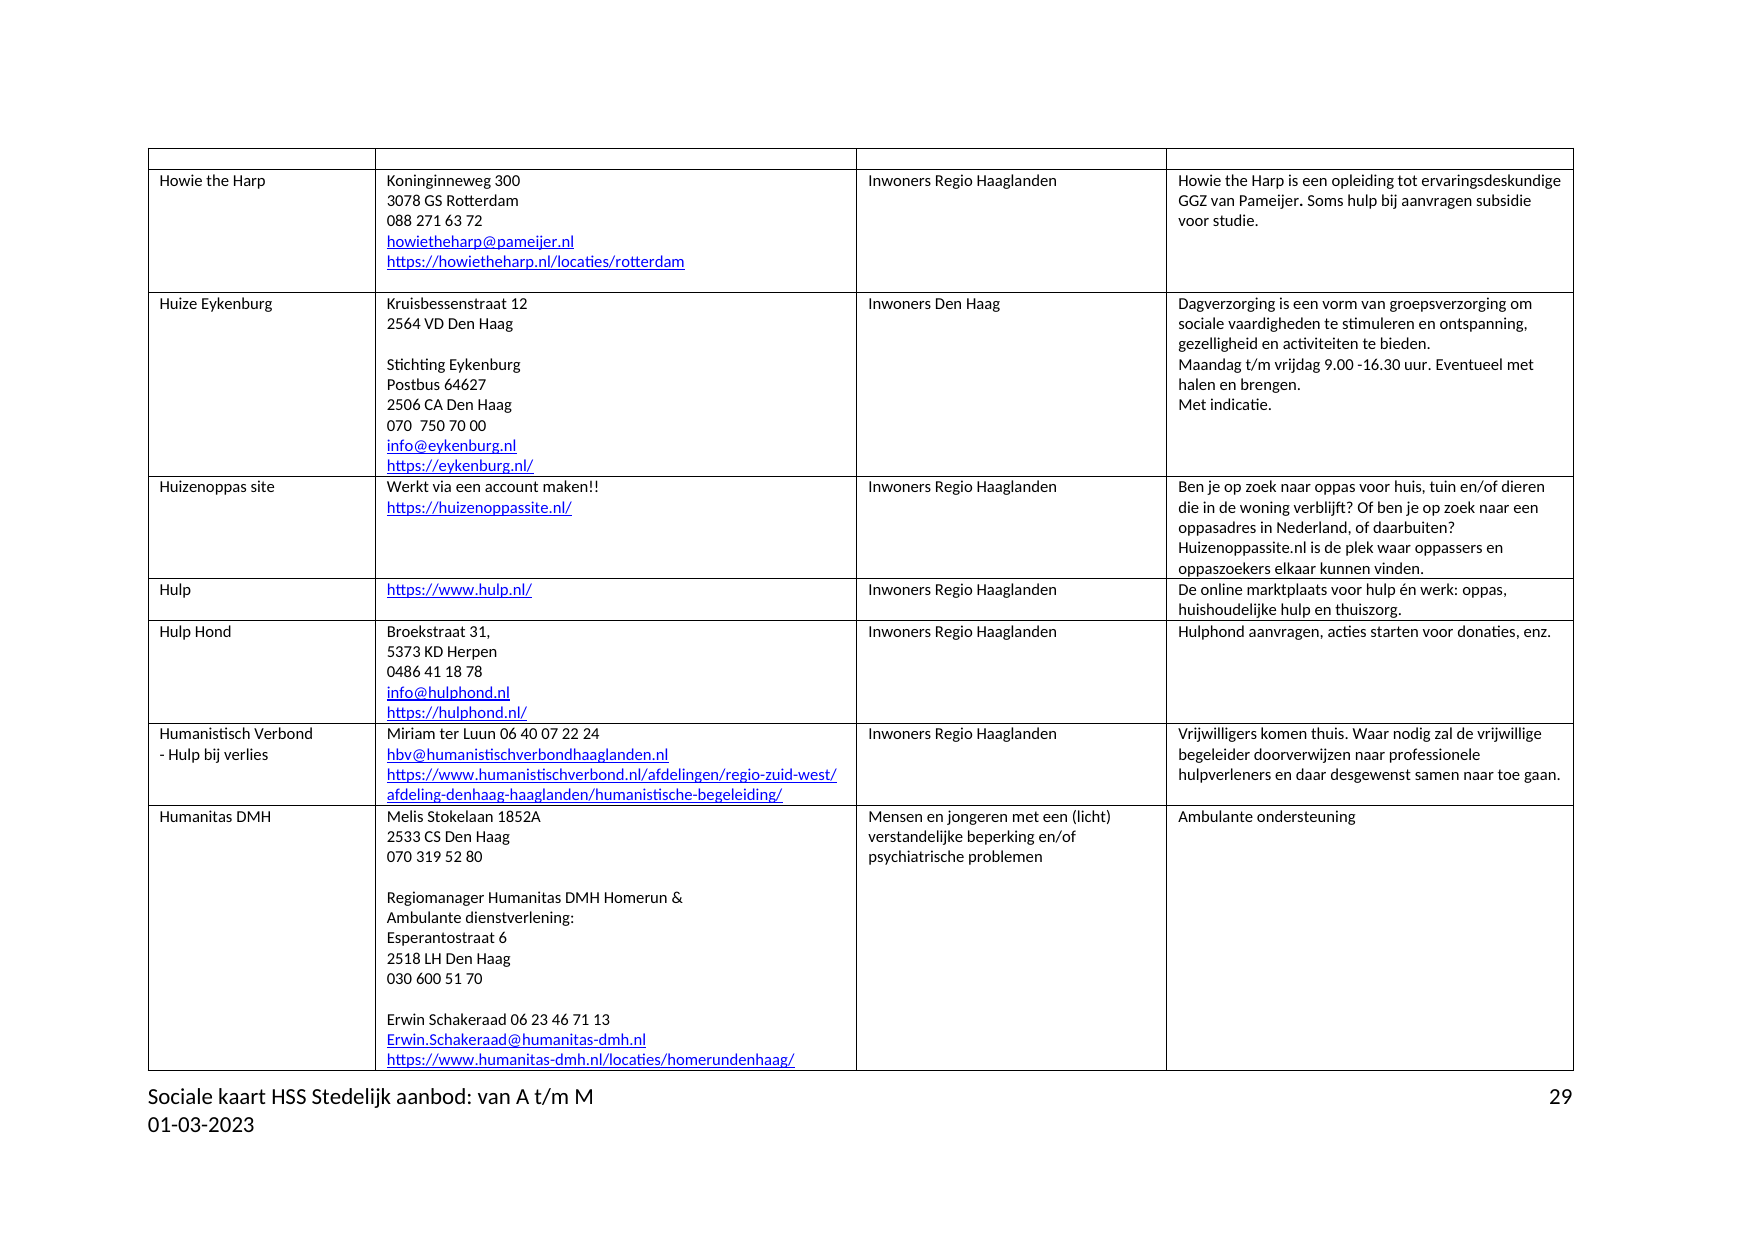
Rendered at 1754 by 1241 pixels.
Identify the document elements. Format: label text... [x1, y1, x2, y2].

table_cell Ben je op zoek naar oppas voor huis, tuin en/of dieren die in de woning verblijft? Of ben je op zoek naar een oppasadres in Nederland, of daarbuiten? Huizenoppassite.nl is de plek waar oppassers en oppaszoekers elkaar kunnen vinden. [1167, 477, 1573, 578]
table_cell Humanitas DMH [149, 806, 375, 1070]
table_cell Broekstraat 31, 5373 KD Herpen 0486 41 18 78 info@hulphond.nl https://hulphond.nl/ [376, 621, 856, 723]
table_cell Kruisbessenstraat 12 2564 VD Den Haag Stichting Eykenburg Postbus 64627 2506 CA Den Haag 070 750 70 00 info@eykenburg.nl https://eykenburg.nl/ [376, 293, 856, 476]
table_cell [149, 149, 375, 169]
table_cell Howie the Harp [149, 170, 375, 292]
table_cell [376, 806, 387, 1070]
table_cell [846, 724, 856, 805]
table_cell Hulphond aanvragen, acties starten voor donaties, enz. [1167, 621, 1573, 723]
table_cell De online marktplaats voor hulp én werk: oppas, huishoudelijke hulp en thuiszorg. [1167, 579, 1573, 620]
table_cell Hulp Hond [149, 621, 375, 723]
table_cell Huizenoppas site [149, 477, 375, 578]
table_cell Werkt via een account maken!! https://huizenoppassite.nl/ [376, 477, 856, 578]
table_cell Inwoners Regio Haaglanden [857, 170, 1166, 292]
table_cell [1167, 149, 1573, 169]
table_cell Vrijwilligers komen thuis. Waar nodig zal de vrijwillige begeleider doorverwijzen naar professionele hulpverleners en daar desgewenst samen naar toe gaan. [1167, 724, 1573, 805]
table_cell Dagverzorging is een vorm van groepsverzorging om sociale vaardigheden te stimuleren en ontspanning, gezelligheid en activiteiten te bieden. Maandag t/m vrijdag 9.00 -16.30 uur. Eventueel met halen en brengen. Met indicatie. [1167, 293, 1573, 476]
table_cell Inwoners Regio Haaglanden [857, 724, 1166, 805]
table_cell Inwoners Regio Haaglanden [857, 579, 1166, 620]
table_cell https://www.hulp.nl/ [376, 579, 856, 620]
table_cell Koninginneweg 300 3078 GS Rotterdam 088 271 63 72 howietheharp@pameijer.nl https://howietheharp.nl/locaties/rotterdam [376, 170, 856, 292]
table_cell Inwoners Regio Haaglanden [857, 621, 1166, 723]
table_cell Huize Eykenburg [149, 293, 375, 476]
table_cell Inwoners Den Haag [857, 293, 1166, 476]
table_cell Hulp [149, 579, 375, 620]
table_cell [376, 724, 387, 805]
table_cell Howie the Harp is een opleiding tot ervaringsdeskundige GGZ van Pameijer. Soms hulp bij aanvragen subsidie voor studie. [1167, 170, 1573, 292]
table_cell Humanistisch Verbond - Hulp bij verlies [149, 724, 375, 805]
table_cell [857, 149, 1166, 169]
table_cell Mensen en jongeren met een (licht) verstandelijke beperking en/of psychiatrische problemen [857, 806, 1166, 1070]
table_cell Ambulante ondersteuning [1167, 806, 1573, 1070]
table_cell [376, 149, 856, 169]
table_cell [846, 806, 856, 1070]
table_cell Inwoners Regio Haaglanden [857, 477, 1166, 578]
